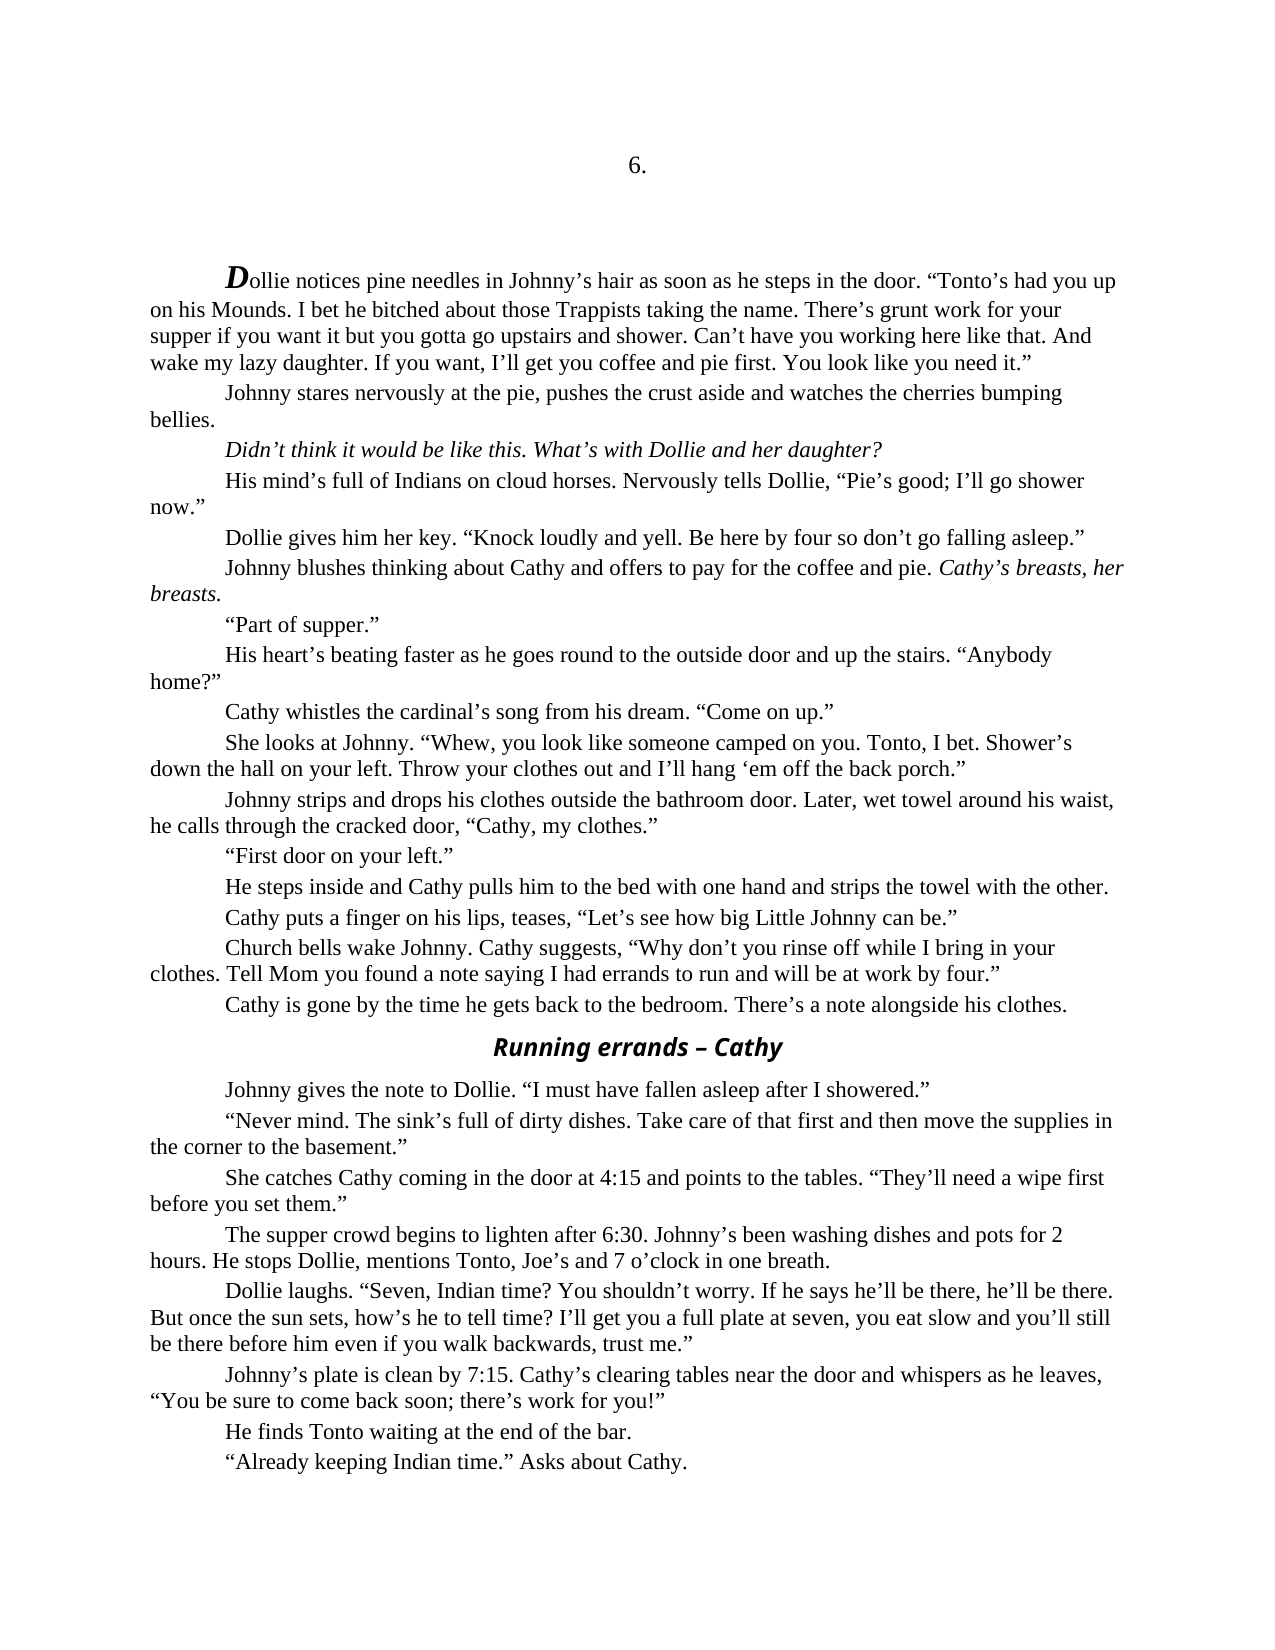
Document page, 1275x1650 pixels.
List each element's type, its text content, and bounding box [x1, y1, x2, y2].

text Dollie notices pine needles in Johnny’s hair as soon as he steps in the door. “Tonto’s had you up on his Mounds. I bet he bitched about those Trappists taking the name. There’s grunt work for your supper if you want it but you gotta go upstairs and shower. Can’t have you working here like that. And wake my lazy daughter. If you want, I’ll get you coffee and pie first. You look like you need it.” [150, 258, 1125, 375]
text His heart’s beating faster as he goes round to the outside door and up the stairs. “Anybody home?” [150, 641, 1125, 694]
text “Already keeping Indian time.” Asks about Cathy. [150, 1448, 1125, 1474]
text Johnny blushes thinking about Cathy and offers to pay for the coffee and pie. Cathy’s breasts, her breasts. [150, 554, 1125, 607]
text Cathy is gone by the time he gets back to the bedroom. There’s a note alongside his clothes. [150, 991, 1125, 1017]
text “Part of supper.” [150, 611, 1125, 637]
text He finds Tonto waiting at the end of the bar. [150, 1418, 1125, 1444]
text Church bells wake Johnny. Cathy suggests, “Why don’t you rinse off while I bring in your clothes. Tell Mom you found a note saying I had errands to run and will be at work by four.” [150, 934, 1125, 987]
text Johnny’s plate is clean by 7:15. Cathy’s clearing tables near the door and whispers as he leaves, “You be sure to come back soon; there’s work for you!” [150, 1361, 1125, 1413]
text Running errands – Cathy [150, 1030, 1125, 1064]
text She looks at Johnny. “Whew, you look like someone camped on you. Tonto, I bet. Shower’s down the hall on your left. Throw your clothes out and I’ll hang ‘em off the back porch.” [150, 729, 1125, 782]
text Johnny strips and drops his clothes outside the bathroom door. Later, wet towel around his waist, he calls through the cracked door, “Cathy, my clothes.” [150, 786, 1125, 838]
text Dollie laughs. “Seven, Indian time? You shouldn’t worry. If he says he’ll be there, he’ll be there. But once the sun sets, how’s he to tell time? I’ll get you a full plate at seven, you eat slow and you’ll still be there before him even if you walk backwards, trust me.” [150, 1278, 1125, 1357]
text Didn’t think it would be like this. What’s with Dollie and her daughter? [150, 436, 1125, 462]
text His mind’s full of Indians on cloud horses. Nervously tells Dollie, “Pie’s good; I’ll go shower now.” [150, 467, 1125, 519]
text Dollie gives him her key. “Knock loudly and yell. Be here by four so don’t go falling asleep.” [150, 523, 1125, 550]
text “Never mind. The sink’s full of dirty dishes. Take care of that first and then move the supplies in the corner to the basement.” [150, 1107, 1125, 1160]
text He steps inside and Cathy pulls him to the bed with one hand and strips the towel with the other. [150, 873, 1125, 899]
text She catches Cathy coming in the door at 4:15 and points to the tables. “They’ll need a wipe first before you set them.” [150, 1164, 1125, 1217]
text “First door on your left.” [150, 843, 1125, 869]
text Cathy puts a finger on his lips, teases, “Let’s see how big Little Johnny can be.” [150, 904, 1125, 930]
text Johnny stares nervously at the pie, pushes the crust aside and watches the cherries bumping bellies. [150, 379, 1125, 432]
text 6. [150, 150, 1125, 179]
text Johnny gives the note to Dollie. “I must have fallen asleep after I showered.” [150, 1076, 1125, 1103]
text Cathy whistles the cardinal’s song from his dream. “Come on up.” [150, 698, 1125, 725]
text The supper crowd begins to lighten after 6:30. Johnny’s been washing dishes and pots for 2 hours. He stops Dollie, mentions Tonto, Joe’s and 7 o’clock in one breath. [150, 1221, 1125, 1273]
